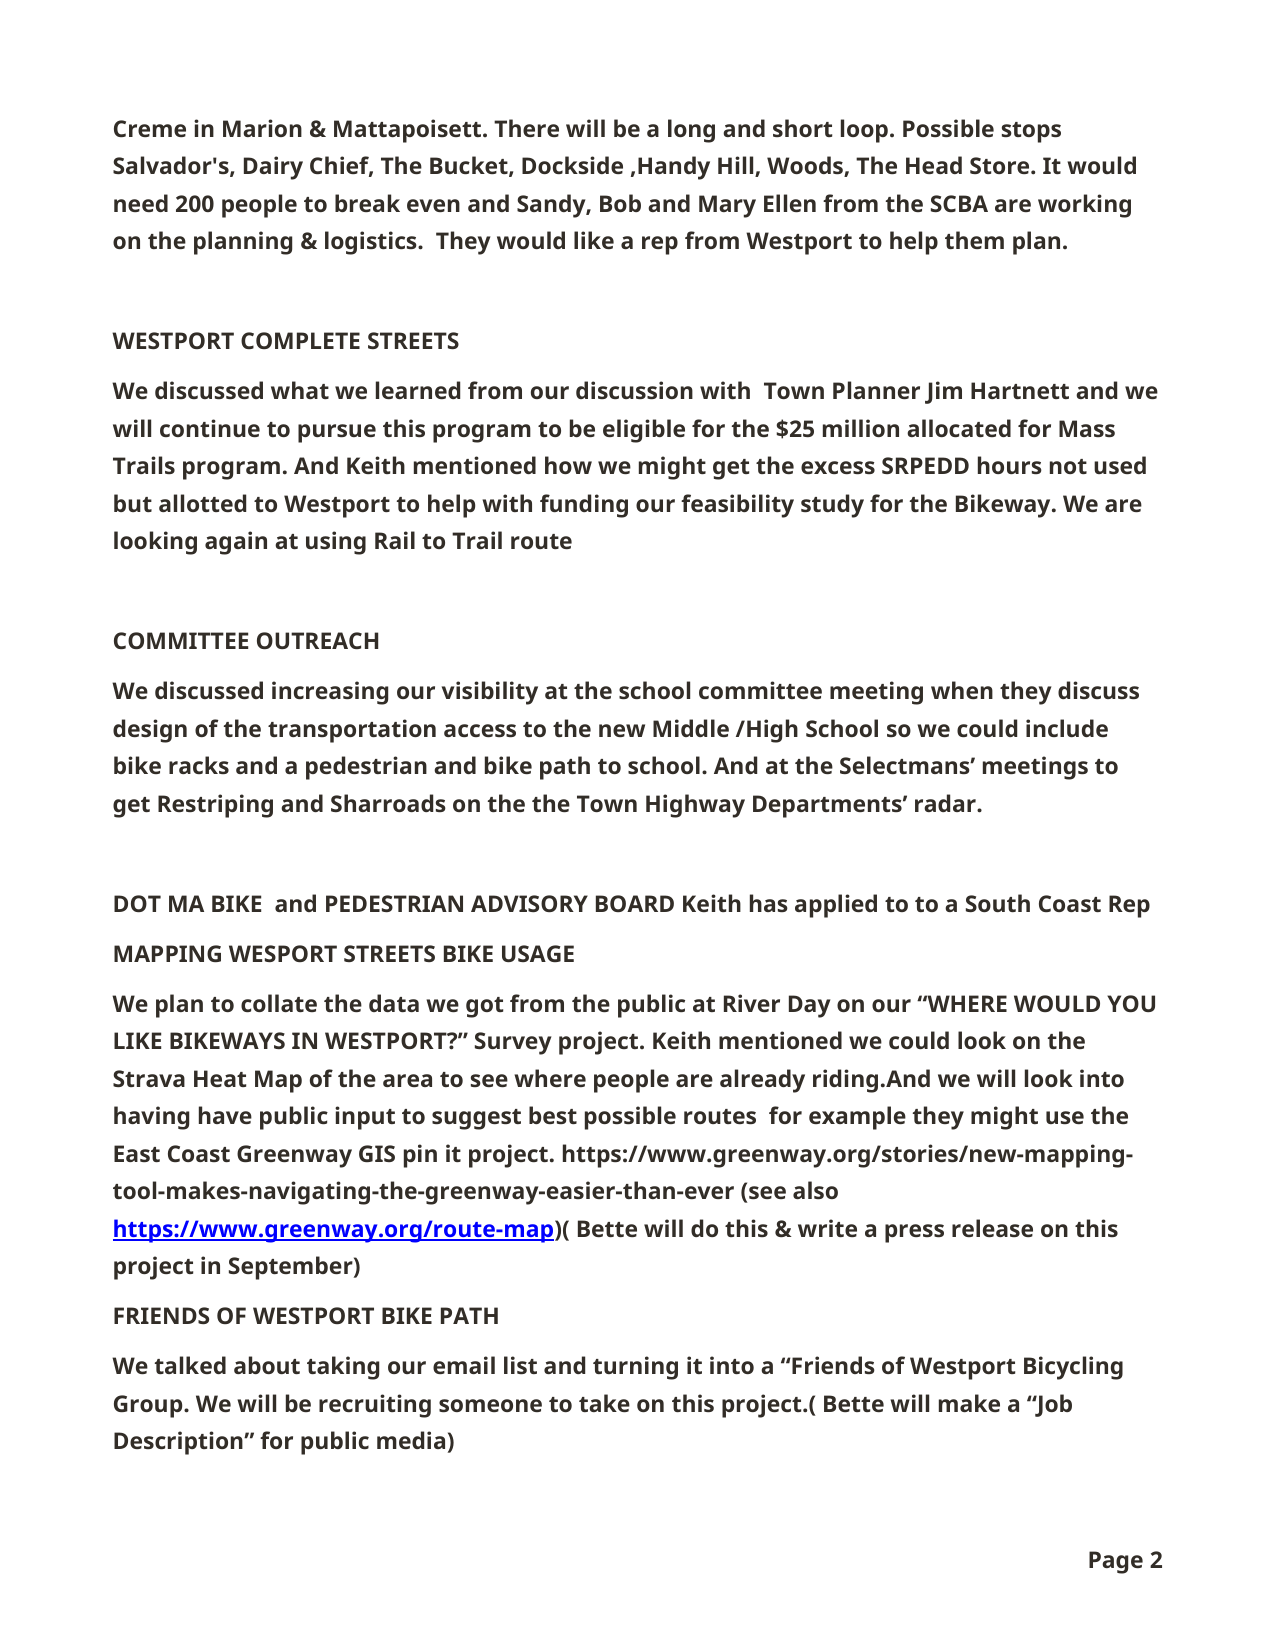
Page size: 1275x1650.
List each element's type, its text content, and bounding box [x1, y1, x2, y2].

text MAPPING WESPORT STREETS BIKE USAGE [112, 937, 1162, 969]
text We talked about taking our email list and turning it into a “Friends of Westport Bicycling Group. We will be recruiting someone to take on this project.( Bette will make a “Job Description” for public media) [112, 1350, 1162, 1456]
text WESTPORT COMPLETE STREETS [112, 325, 1162, 356]
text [112, 112, 1162, 256]
text We plan to collate the data we got from the public at River Day on our “WHERE WOULD YOU LIKE BIKEWAYS IN WESTPORT?” Survey project. Keith mentioned we could look on the Strava Heat Map of the area to see where people are already riding.And we will look into having have public input to suggest best possible routes for example they might use the East Coast Greenway GIS pin it project. https://www.greenway.org/stories/new-mapping-tool-makes-navigating-the-greenway-easier-than-ever (see also https://www.greenway.org/route-map)( Bette will do this & write a press release on this project in September) [112, 987, 1162, 1281]
text We discussed what we learned from our discussion with Town Planner Jim Hartnett and we will continue to pursue this program to be eligible for the $25 million allocated for Mass Trails program. And Keith mentioned how we might get the excess SRPEDD hours not used but allotted to Westport to help with funding our feasibility study for the Bikeway. We are looking again at using Rail to Trail route [112, 375, 1162, 556]
text FRIENDS OF WESTPORT BIKE PATH [112, 1300, 1162, 1331]
text DOT MA BIKE and PEDESTRIAN ADVISORY BOARD Keith has applied to to a South Coast Rep [112, 887, 1162, 919]
text COMMITTEE OUTREACH [112, 625, 1162, 656]
text We discussed increasing our visibility at the school committee meeting when they discuss design of the transportation access to the new Middle /High School so we could include bike racks and a pedestrian and bike path to school. And at the Selectmans’ meetings to get Restriping and Sharroads on the the Town Highway Departments’ radar. [112, 675, 1162, 819]
